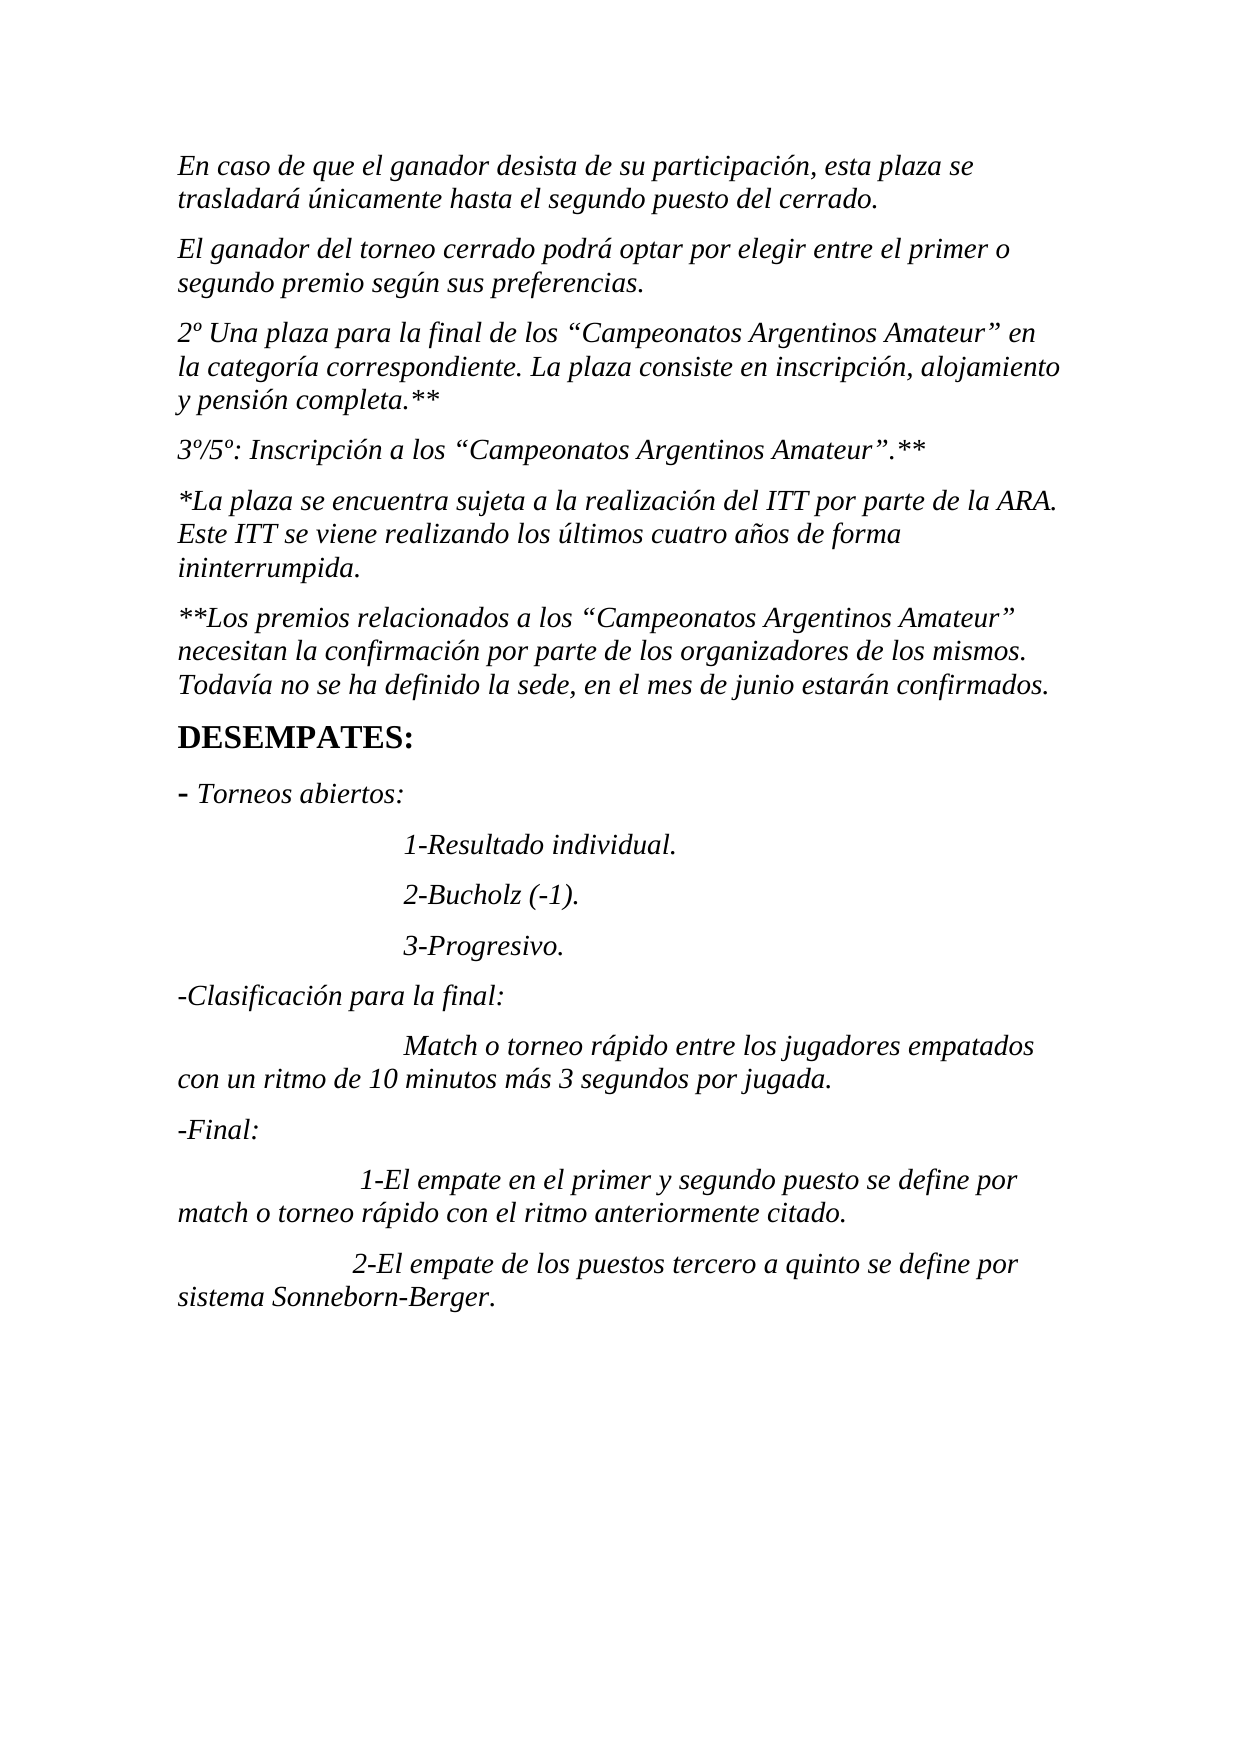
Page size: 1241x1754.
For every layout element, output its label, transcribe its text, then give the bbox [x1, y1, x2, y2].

text En caso de que el ganador desista de su participación, esta plaza se trasladará únicamente hasta el segundo puesto del cerrado. [177, 148, 1063, 215]
text El ganador del torneo cerrado podrá optar por elegir entre el primer o segundo premio según sus preferencias. [177, 231, 1063, 298]
text Match o torneo rápido entre los jugadores empatados con un ritmo de 10 minutos más 3 segundos por jugada. [177, 1028, 1063, 1095]
text 2º Una plaza para la final de los “Campeonatos Argentinos Amateur” en la categoría correspondiente. La plaza consiste en inscripción, alojamiento y pensión completa.** [177, 315, 1063, 416]
text *La plaza se encuentra sujeta a la realización del ITT por parte de la ARA. Este ITT se viene realizando los últimos cuatro años de forma ininterrumpida. [177, 483, 1063, 583]
text 3-Progresivo. [177, 928, 1063, 961]
text -Final: [177, 1112, 1063, 1145]
text - Torneos abiertos: [177, 772, 1063, 811]
text 3º/5º: Inscripción a los “Campeonatos Argentinos Amateur”.** [177, 432, 1063, 466]
text DESEMPATES: [177, 717, 1063, 756]
text 1-Resultado individual. [177, 827, 1063, 861]
text **Los premios relacionados a los “Campeonatos Argentinos Amateur” necesitan la confirmación por parte de los organizadores de los mismos. Todavía no se ha definido la sede, en el mes de junio estarán confirmados. [177, 600, 1063, 701]
text -Clasificación para la final: [177, 978, 1063, 1011]
text 2-Bucholz (-1). [177, 877, 1063, 911]
text 1-El empate en el primer y segundo puesto se define por match o torneo rápido con el ritmo anteriormente citado. [177, 1162, 1063, 1229]
text 2-El empate de los puestos tercero a quinto se define por sistema Sonneborn-Berger. [177, 1246, 1063, 1313]
